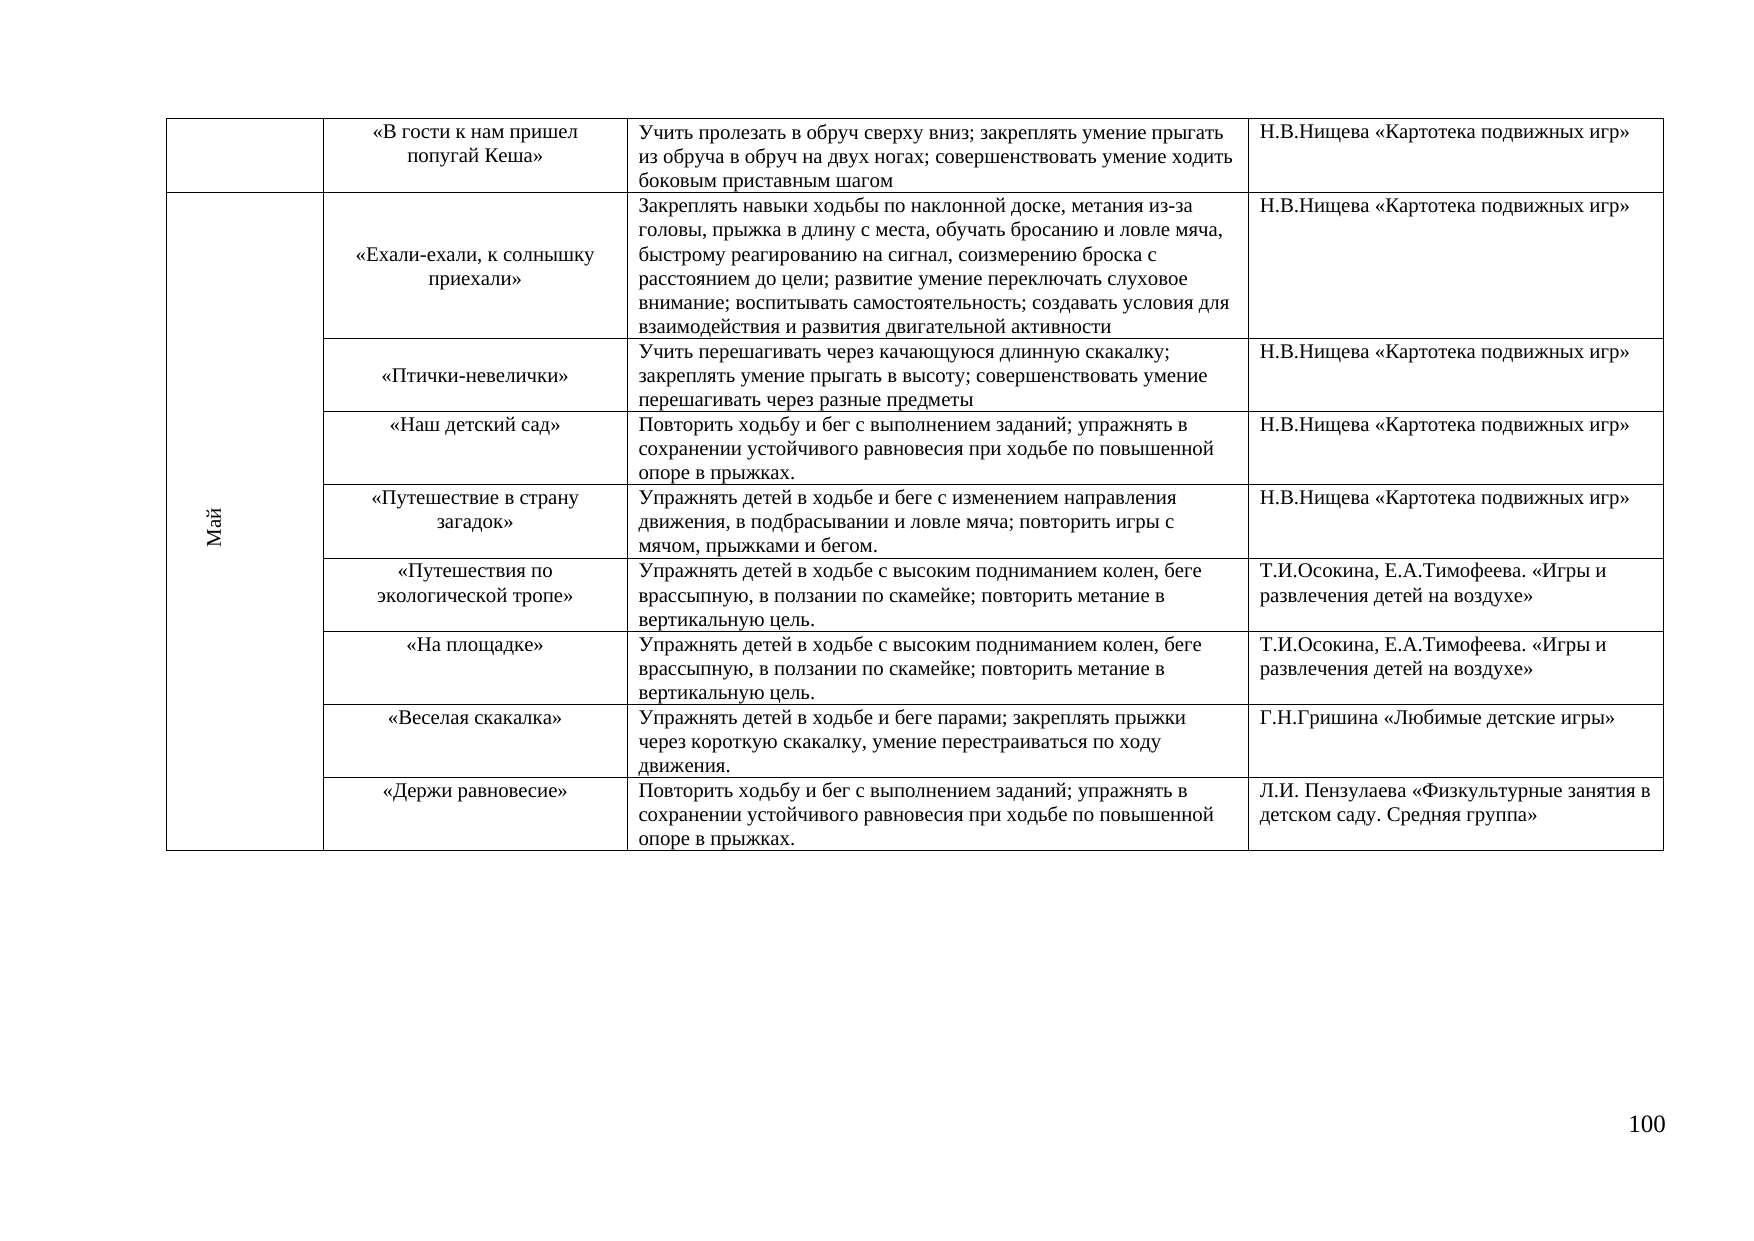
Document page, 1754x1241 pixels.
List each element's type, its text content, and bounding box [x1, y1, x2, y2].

table_cell Учить перешагивать через качающуюся длинную скакалку; закреплять умение прыгать в высоту; совершенствовать умение перешагивать через разные предметы [628, 339, 1248, 411]
table_cell Н.В.Нищева «Картотека подвижных игр» [1249, 485, 1663, 557]
table_cell «Путешествие в страну загадок» [324, 485, 627, 557]
table_cell Н.В.Нищева «Картотека подвижных игр» [1249, 119, 1663, 192]
table_cell Закреплять навыки ходьбы по наклонной доске, метания из-за головы, прыжка в длину с места, обучать бросанию и ловле мяча, быстрому реагированию на сигнал, соизмерению броска с расстоянием до цели; развитие умение переключать слуховое внимание; воспитывать самостоятельность; создавать условия для взаимодействия и развития двигательной активности [628, 193, 1248, 338]
table_cell Упражнять детей в ходьбе с высоким подниманием колен, беге врассыпную, в ползании по скамейке; повторить метание в вертикальную цель. [628, 559, 1248, 631]
table_cell «Держи равновесие» [324, 778, 627, 850]
table_cell «Птички-невелички» [324, 339, 627, 411]
table_cell Учить пролезать в обруч сверху вниз; закреплять умение прыгать из обруча в обруч на двух ногах; совершенствовать умение ходить боковым приставным шагом [628, 119, 1248, 192]
table_cell Г.Н.Гришина «Любимые детские игры» [1249, 705, 1663, 777]
table_cell «В гости к нам пришел попугай Кеша» [324, 119, 627, 192]
table_cell «На площадке» [324, 632, 627, 704]
table_cell Т.И.Осокина, Е.А.Тимофеева. «Игры и развлечения детей на воздухе» [1249, 632, 1663, 704]
table_cell Н.В.Нищева «Картотека подвижных игр» [1249, 339, 1663, 411]
table_cell Л.И. Пензулаева «Физкультурные занятия в детском саду. Средняя группа» [1249, 778, 1663, 850]
table_cell Май [167, 193, 323, 850]
table_cell Н.В.Нищева «Картотека подвижных игр» [1249, 412, 1663, 484]
table_cell «Веселая скакалка» [324, 705, 627, 777]
table_cell Упражнять детей в ходьбе с высоким подниманием колен, беге врассыпную, в ползании по скамейке; повторить метание в вертикальную цель. [628, 632, 1248, 704]
table_cell «Путешествия по экологической тропе» [324, 559, 627, 631]
table_cell «Наш детский сад» [324, 412, 627, 484]
table_cell Упражнять детей в ходьбе и беге с изменением направления движения, в подбрасывании и ловле мяча; повторить игры с мячом, прыжками и бегом. [628, 485, 1248, 557]
table_cell Повторить ходьбу и бег с выполнением заданий; упражнять в сохранении устойчивого равновесия при ходьбе по повышенной опоре в прыжках. [628, 412, 1248, 484]
table_cell «Ехали-ехали, к солнышку приехали» [324, 193, 627, 338]
table_cell Упражнять детей в ходьбе и беге парами; закреплять прыжки через короткую скакалку, умение перестраиваться по ходу движения. [628, 705, 1248, 777]
table_cell Повторить ходьбу и бег с выполнением заданий; упражнять в сохранении устойчивого равновесия при ходьбе по повышенной опоре в прыжках. [628, 778, 1248, 850]
table_cell Н.В.Нищева «Картотека подвижных игр» [1249, 193, 1663, 338]
table_cell Т.И.Осокина, Е.А.Тимофеева. «Игры и развлечения детей на воздухе» [1249, 559, 1663, 631]
